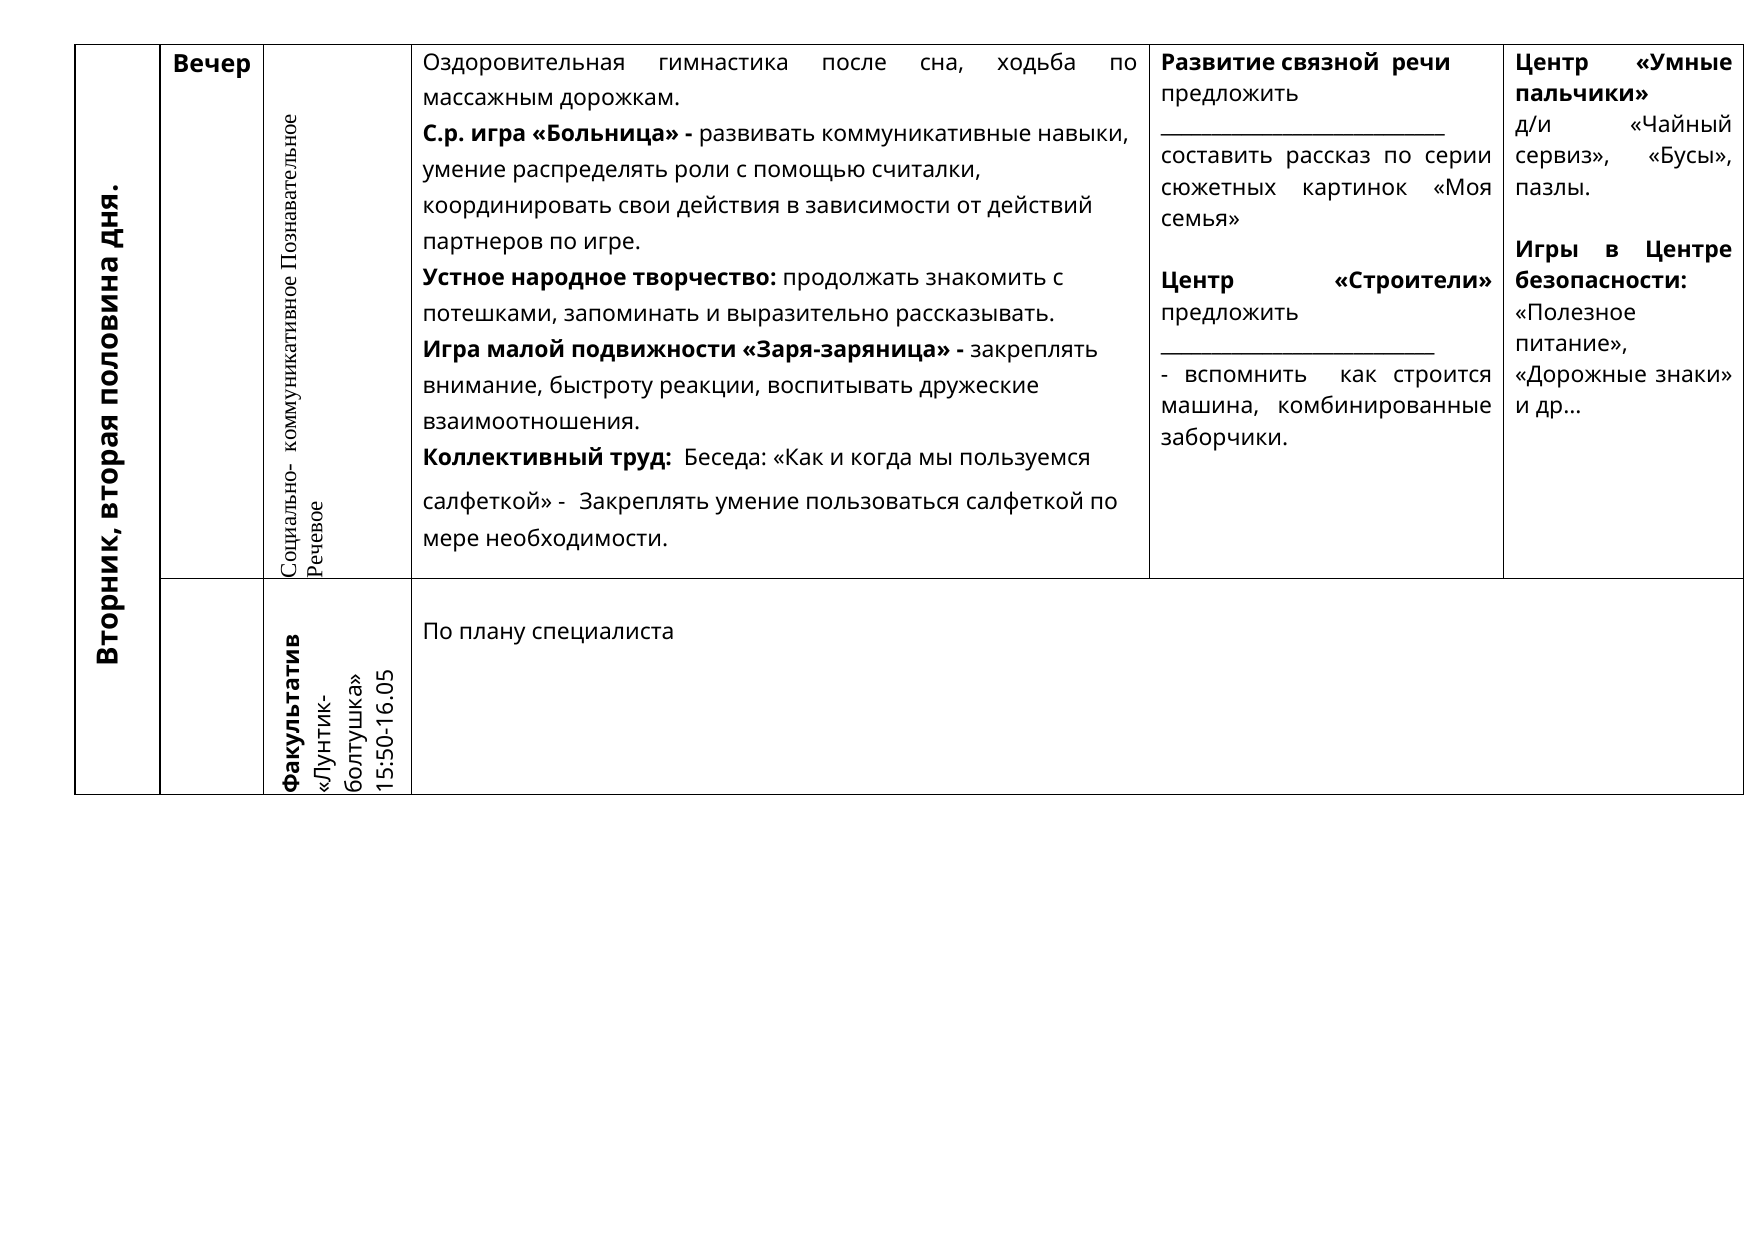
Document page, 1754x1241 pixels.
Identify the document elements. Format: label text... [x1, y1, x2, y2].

table_cell Центр «Умные пальчики» д/и «Чайный сервиз», «Бусы», пазлы. Игры в Центре безопасности: «Полезное питание», «Дорожные знаки» и др… [1504, 45, 1743, 578]
table_cell Развитие связной речи предложить ____________________________ составить рассказ по серии сюжетных картинок «Моя семья» Центр «Строители» предложить ___________________________ - вспомнить как строится машина, комбинированные заборчики. [1150, 45, 1503, 578]
table_cell [161, 579, 263, 794]
table_cell Факультатив «Лунтик-болтушка» 15:50-16.05 [264, 579, 411, 794]
table_cell Вечер [161, 45, 263, 578]
table_cell Оздоровительная гимнастика после сна, ходьба по массажным дорожкам. С.р. игра «Больница» - развивать коммуникативные навыки, умение распределять роли с помощью считалки, координировать свои действия в зависимости от действий партнеров по игре. Устное народное творчество: продолжать знакомить с потешками, запоминать и выразительно рассказывать. Игра малой подвижности «Заря-заряница» - закреплять внимание, быстроту реакции, воспитывать дружеские взаимоотношения. Коллективный труд: Беседа: «Как и когда мы пользуемся салфеткой» - Закреплять умение пользоваться салфеткой по мере необходимости. [412, 45, 1149, 578]
table_cell Социально- коммуникативное Познавательное Речевое [264, 45, 411, 578]
table_cell Вторник, вторая половина дня. [76, 45, 159, 794]
table_cell По плану специалиста [412, 579, 1743, 794]
